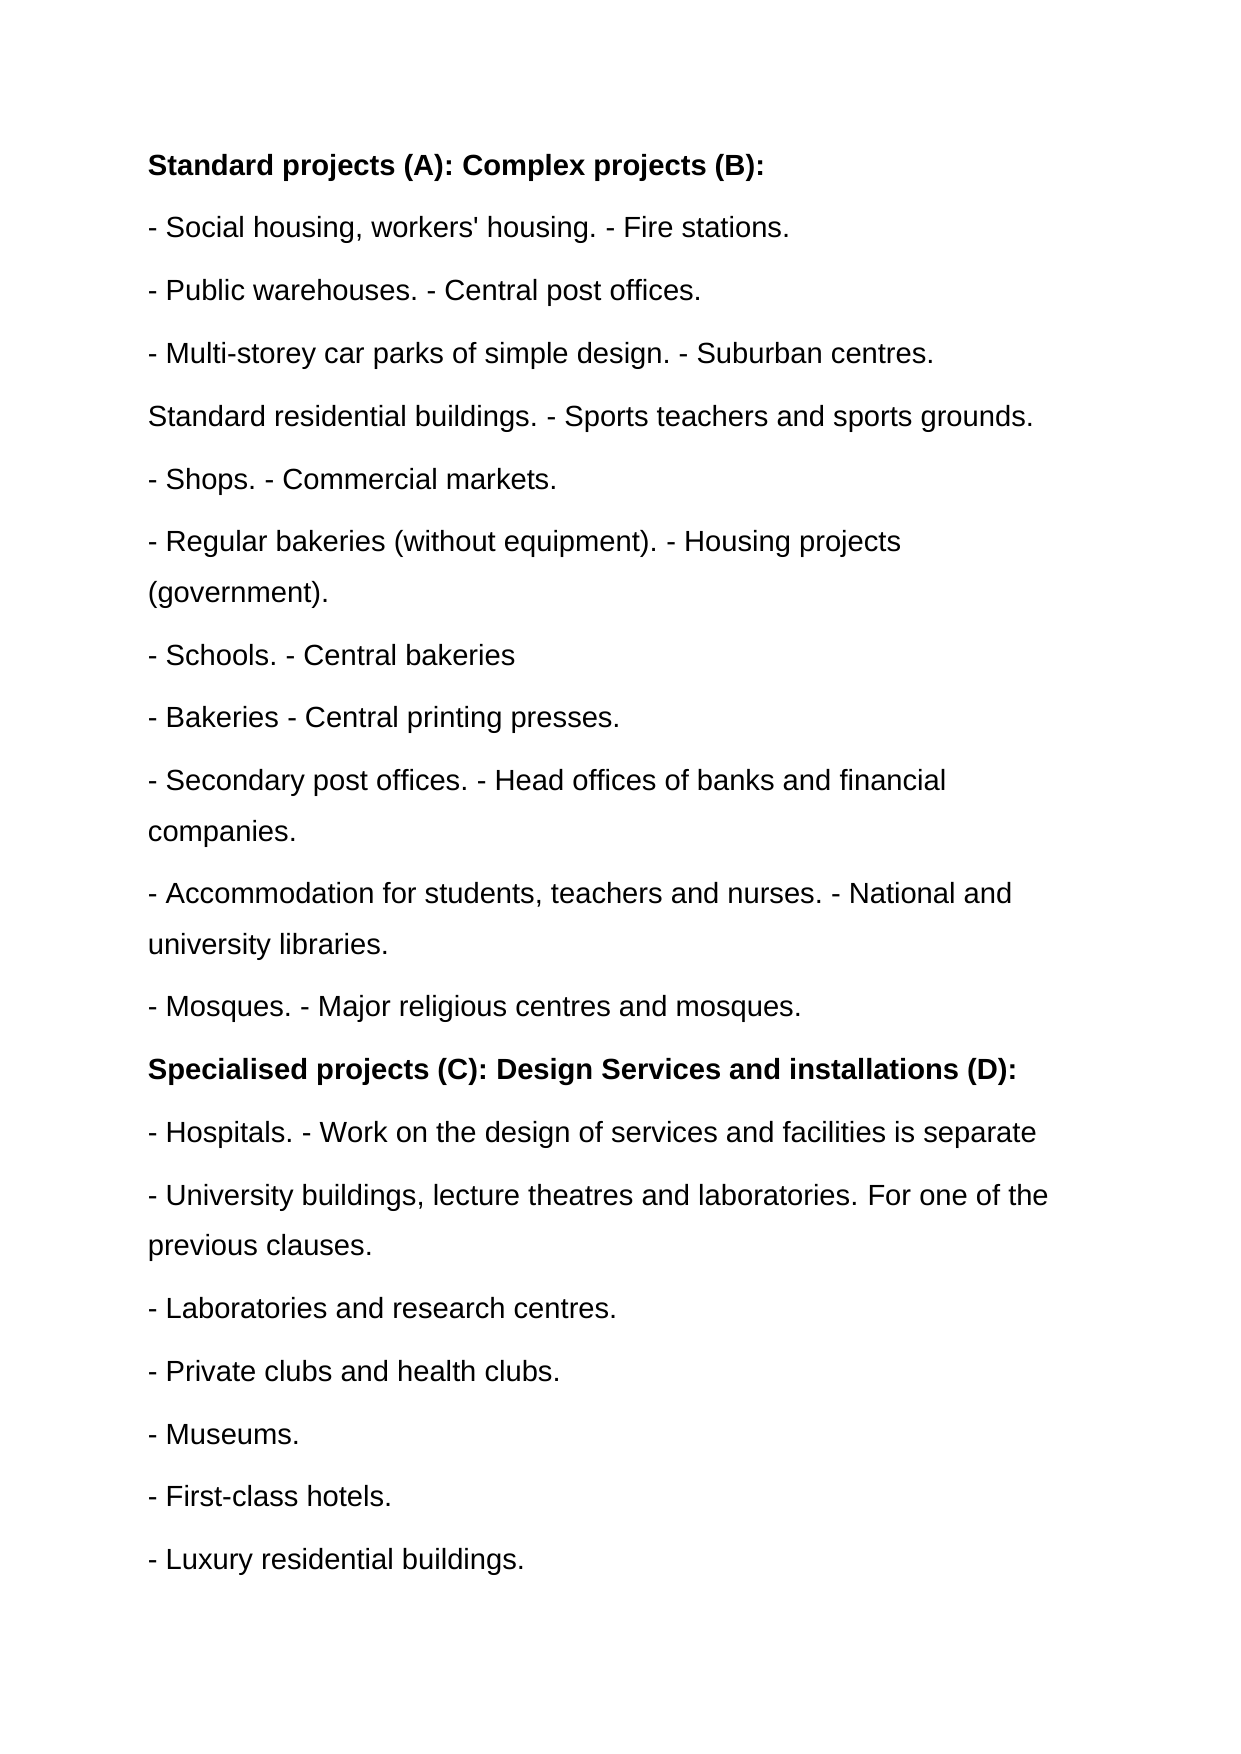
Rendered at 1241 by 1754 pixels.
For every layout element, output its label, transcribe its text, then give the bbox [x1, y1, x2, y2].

text - Luxury residential buildings. [148, 1542, 1093, 1576]
text Standard projects (A): Complex projects (B): [148, 148, 1093, 181]
text - Regular bakeries (without equipment). - Housing projects (government). [148, 524, 1093, 608]
text - Social housing, workers' housing. - Fire stations. [148, 210, 1093, 244]
text - Laboratories and research centres. [148, 1291, 1093, 1324]
text - Accommodation for students, teachers and nurses. - National and university libraries. [148, 876, 1093, 960]
text - Mosques. - Major religious centres and mosques. [148, 989, 1093, 1023]
text - Hospitals. - Work on the design of services and facilities is separate [148, 1115, 1093, 1149]
text - Secondary post offices. - Head offices of banks and financial companies. [148, 763, 1093, 847]
text - Private clubs and health clubs. [148, 1354, 1093, 1387]
text - University buildings, lecture theatres and laboratories. For one of the previous clauses. [148, 1178, 1093, 1262]
text Specialised projects (C): Design Services and installations (D): [148, 1052, 1093, 1086]
text - Schools. - Central bakeries [148, 638, 1093, 671]
text - Museums. [148, 1417, 1093, 1450]
text - Multi-storey car parks of simple design. - Suburban centres. [148, 336, 1093, 369]
text - Public warehouses. - Central post offices. [148, 273, 1093, 307]
text - Bakeries - Central printing presses. [148, 700, 1093, 734]
text - Shops. - Commercial markets. [148, 462, 1093, 495]
text Standard residential buildings. - Sports teachers and sports grounds. [148, 399, 1093, 432]
text - First-class hotels. [148, 1479, 1093, 1513]
